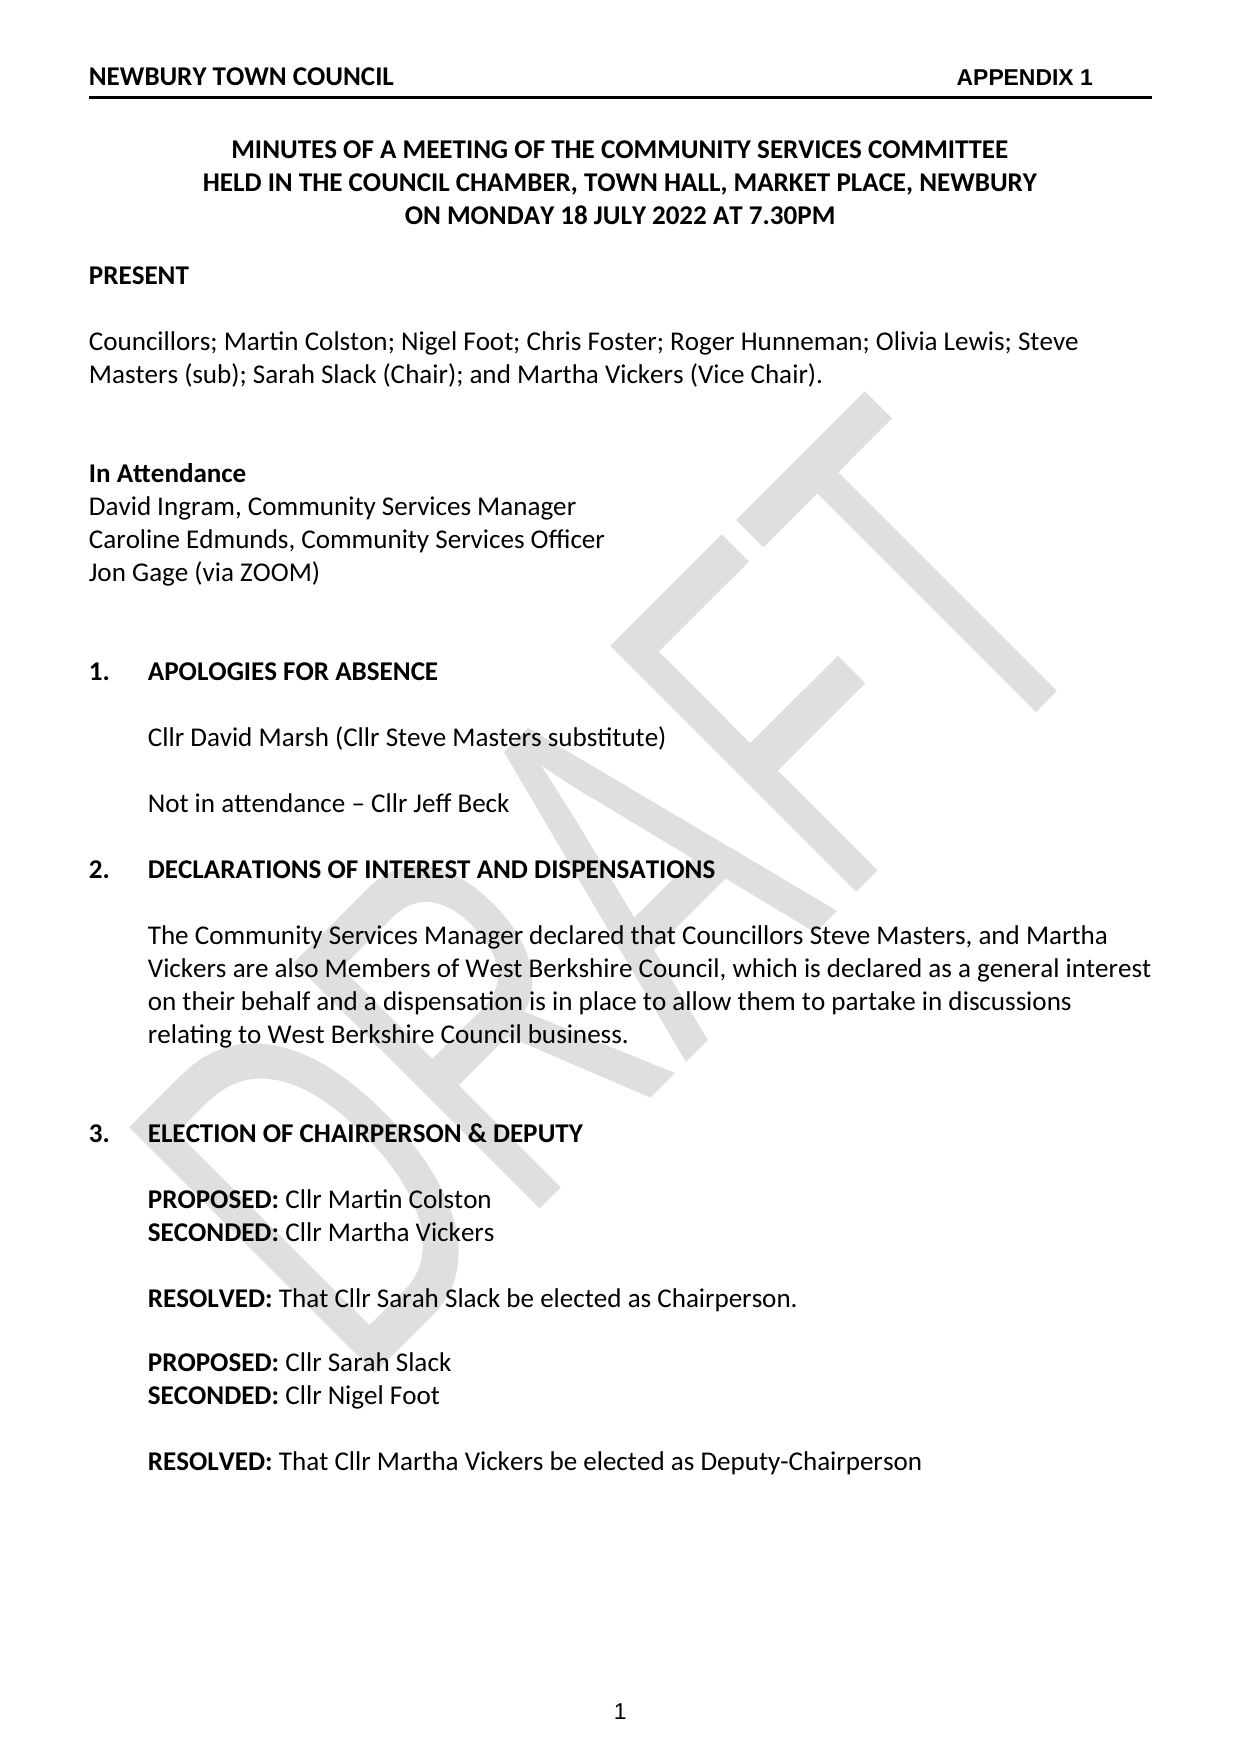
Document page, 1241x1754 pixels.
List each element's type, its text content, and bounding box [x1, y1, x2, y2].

list ELECTION OF CHAIRPERSON & DEPUTY [89, 1116, 1152, 1149]
text SECONDED: Cllr Nigel Foot [89, 1378, 1156, 1411]
subtitle APOLOGIES FOR ABSENCE [89, 654, 1156, 687]
text SECONDED: Cllr Martha Vickers [89, 1215, 1156, 1248]
text Cllr David Marsh (Cllr Steve Masters substitute) [148, 720, 1156, 753]
text Councillors; Martin Colston; Nigel Foot; Chris Foster; Roger Hunneman; Olivia Lewis; Steve Masters (sub); Sarah Slack (Chair); and Martha Vickers (Vice Chair). [89, 324, 1152, 390]
text RESOLVED: That Cllr Sarah Slack be elected as Chairperson. [89, 1281, 1152, 1314]
list DECLARATIONS OF INTEREST AND DISPENSATIONS [89, 852, 1156, 885]
text ON MONDAY 18 JULY 2022 AT 7.30PM [89, 198, 1152, 231]
text David Ingram, Community Services Manager [89, 489, 1152, 522]
text PROPOSED: Cllr Sarah Slack [89, 1345, 1156, 1378]
text The Community Services Manager declared that Councillors Steve Masters, and Martha Vickers are also Members of West Berkshire Council, which is declared as a general interest on their behalf and a dispensation is in place to allow them to partake in discussions relating to West Berkshire Council business. [148, 918, 1156, 1050]
text Not in attendance – Cllr Jeff Beck [148, 786, 1156, 819]
text In Attendance [89, 456, 1152, 489]
text RESOLVED: That Cllr Martha Vickers be elected as Deputy-Chairperson [89, 1444, 1152, 1477]
text Caroline Edmunds, Community Services Officer [89, 522, 1152, 555]
text HELD IN THE COUNCIL CHAMBER, TOWN HALL, MARKET PLACE, NEWBURY [89, 165, 1152, 198]
text PROPOSED: Cllr Martin Colston [89, 1182, 1156, 1215]
text Jon Gage (via ZOOM) [89, 555, 1152, 588]
text MINUTES OF A MEETING OF THE COMMUNITY SERVICES COMMITTEE [89, 132, 1152, 165]
subtitle PRESENT [89, 258, 1152, 291]
